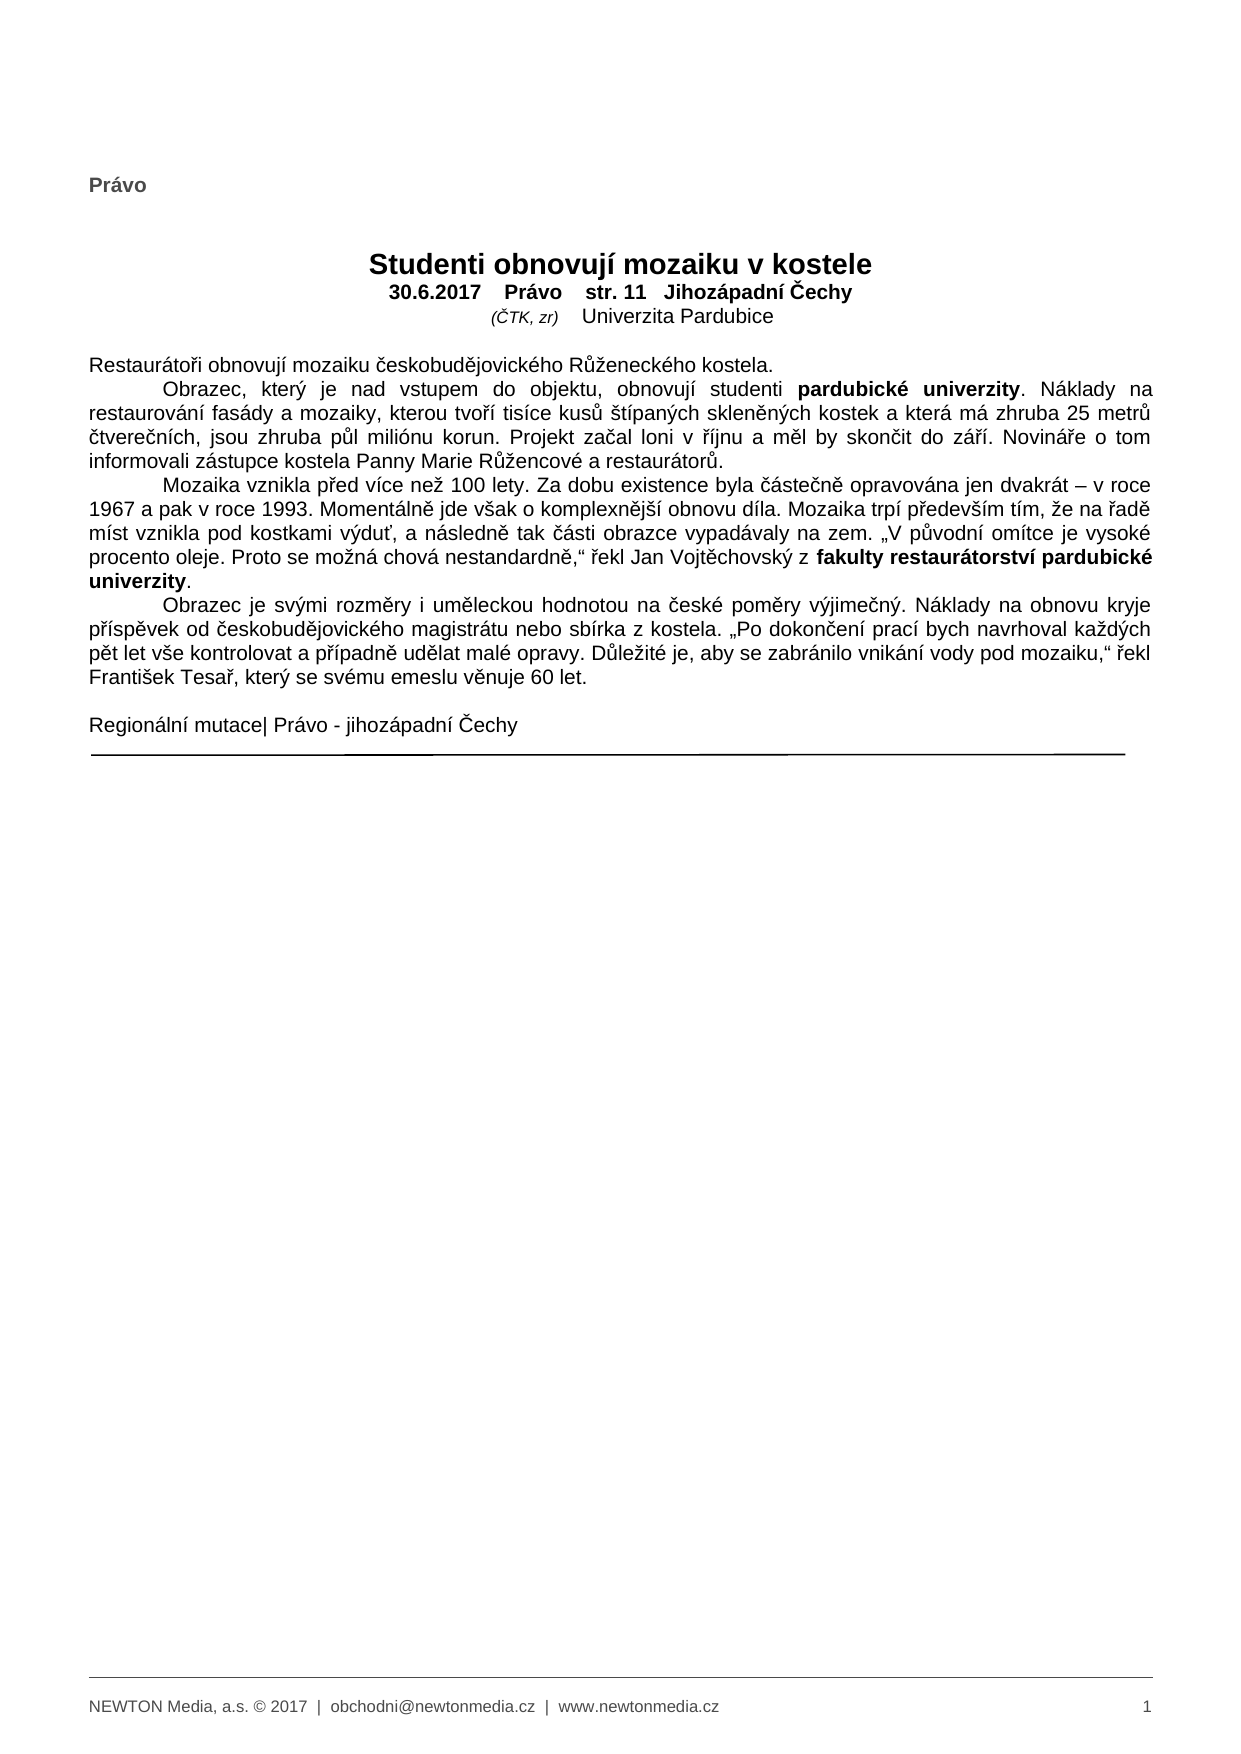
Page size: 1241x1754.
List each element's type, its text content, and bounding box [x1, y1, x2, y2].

text Restaurátoři obnovují mozaiku českobudějovického Růženeckého kostela. [89, 353, 1153, 377]
text Obrazec je svými rozměry i uměleckou hodnotou na české poměry výjimečný. Náklady na obnovu kryje příspěvek od českobudějovického magistrátu nebo sbírka z kostela. „Po dokončení prací bych navrhoval každých pět let vše kontrolovat a případně udělat malé opravy. Důležité je, aby se zabránilo vnikání vody pod mozaiku,“ řekl František Tesař, který se svému emeslu věnuje 60 let. [89, 593, 1153, 688]
text Studenti obnovují mozaiku v kostele [89, 247, 1153, 280]
text 30.6.2017 Právo str. 11 Jihozápadní Čechy [89, 280, 1153, 304]
text Mozaika vznikla před více než 100 lety. Za dobu existence byla částečně opravována jen dvakrát – v roce 1967 a pak v roce 1993. Momentálně jde však o komplexnější obnovu díla. Mozaika trpí především tím, že na řadě míst vznikla pod kostkami výduť, a následně tak části obrazce vypadávaly na zem. „V původní omítce je vysoké procento oleje. Proto se možná chová nestandardně,“ řekl Jan Vojtěchovský z fakulty restaurátorství pardubické univerzity. [89, 473, 1153, 593]
text Právo [89, 173, 1153, 197]
text Obrazec, který je nad vstupem do objektu, obnovují studenti pardubické univerzity. Náklady na restaurování fasády a mozaiky, kterou tvoří tisíce kusů štípaných skleněných kostek a která má zhruba 25 metrů čtverečních, jsou zhruba půl miliónu korun. Projekt začal loni v říjnu a měl by skončit do září. Novináře o tom informovali zástupce kostela Panny Marie Růžencové a restaurátorů. [89, 377, 1153, 473]
text (ČTK, zr) Univerzita Pardubice [89, 304, 1153, 328]
text Regionální mutace| Právo - jihozápadní Čechy [89, 712, 1153, 736]
